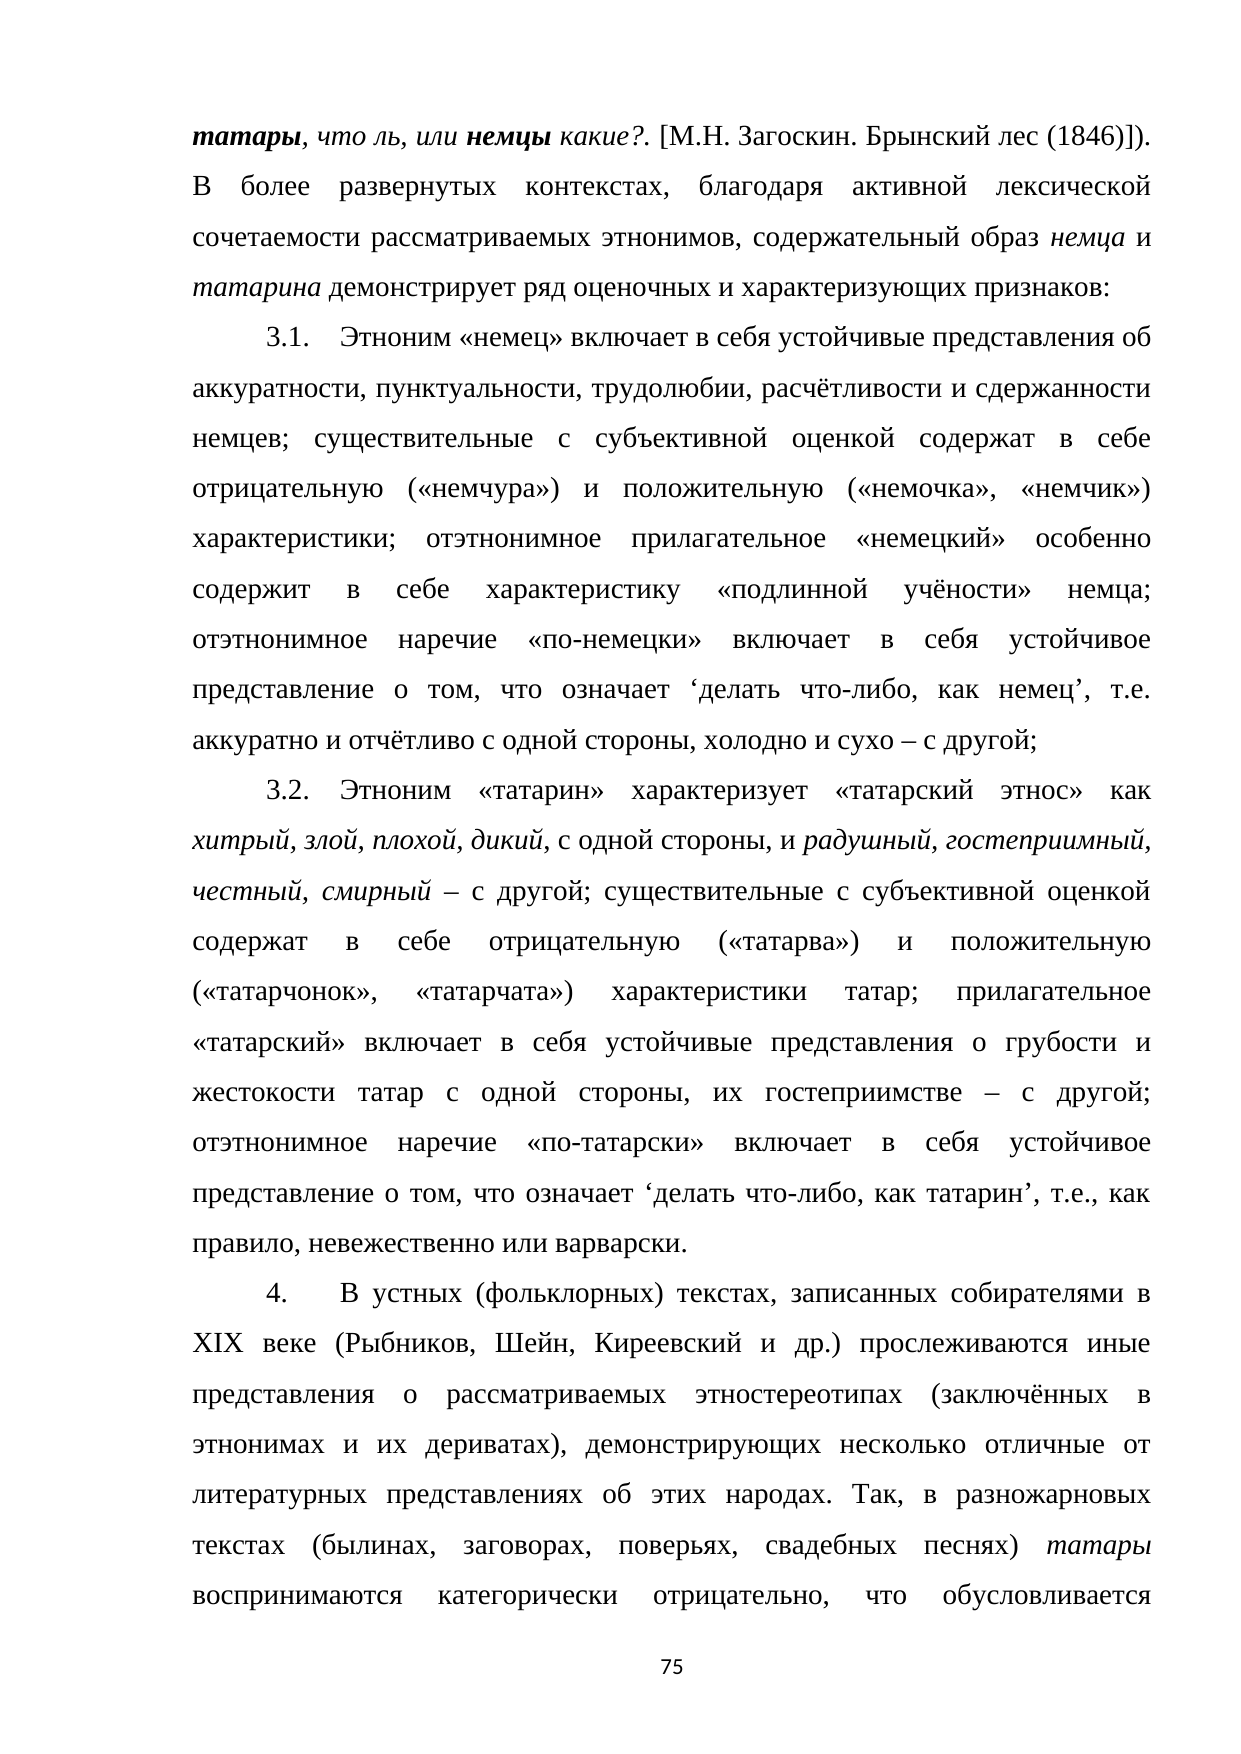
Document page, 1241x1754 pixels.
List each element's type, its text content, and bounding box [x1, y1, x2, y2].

list Этноним «татарин» характеризует «татарский этнос» как хитрый, злой, плохой, дикий, с одной стороны, и радушный, гостеприимный, честный, смирный – с другой; существительные с субъективной оценкой содержат в себе отрицательную («татарва») и положительную («татарчонок», «татарчата») характеристики татар; прилагательное «татарский» включает в себя устойчивые представления о грубости и жестокости татар с одной стороны, их гостеприимстве – с другой; отэтнонимное наречие «по-татарски» включает в себя устойчивое представление о том, что означает ‘делать что-либо, как татарин’, т.е., как правило, невежественно или варварски. [192, 1208, 1152, 1258]
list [192, 118, 1152, 303]
list Этноним «немец» включает в себя устойчивые представления об аккуратности, пунктуальности, трудолюбии, расчётливости и сдержанности немцев; существительные с субъективной оценкой содержат в себе отрицательную («немчура») и положительную («немочка», «немчик») характеристики; отэтнонимное прилагательное «немецкий» особенно содержит в себе характеристику «подлинной учёности» немца; отэтнонимное наречие «по-немецки» включает в себя устойчивое представление о том, что означает ‘делать что-либо, как немец’, т.е. аккуратно и отчётливо с одной стороны, холодно и сухо – с другой; [192, 705, 1152, 755]
list Этноним «татарин» характеризует «татарский этнос» как хитрый, злой, плохой, дикий, с одной стороны, и радушный, гостеприимный, честный, смирный – с другой; существительные с субъективной оценкой содержат в себе отрицательную («татарва») и положительную («татарчонок», «татарчата») характеристики татар; прилагательное «татарский» включает в себя устойчивые представления о грубости и жестокости татар с одной стороны, их гостеприимстве – с другой; отэтнонимное наречие «по-татарски» включает в себя устойчивое представление о том, что означает ‘делать что-либо, как татарин’, т.е., как правило, невежественно или варварски. [192, 772, 1152, 1175]
list Этноним «немец» включает в себя устойчивые представления об аккуратности, пунктуальности, трудолюбии, расчётливости и сдержанности немцев; существительные с субъективной оценкой содержат в себе отрицательную («немчура») и положительную («немочка», «немчик») характеристики; отэтнонимное прилагательное «немецкий» особенно содержит в себе характеристику «подлинной учёности» немца; отэтнонимное наречие «по-немецки» включает в себя устойчивое представление о том, что означает ‘делать что-либо, как немец’, т.е. аккуратно и отчётливо с одной стороны, холодно и сухо – с другой; [192, 319, 1152, 672]
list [192, 1275, 1152, 1611]
